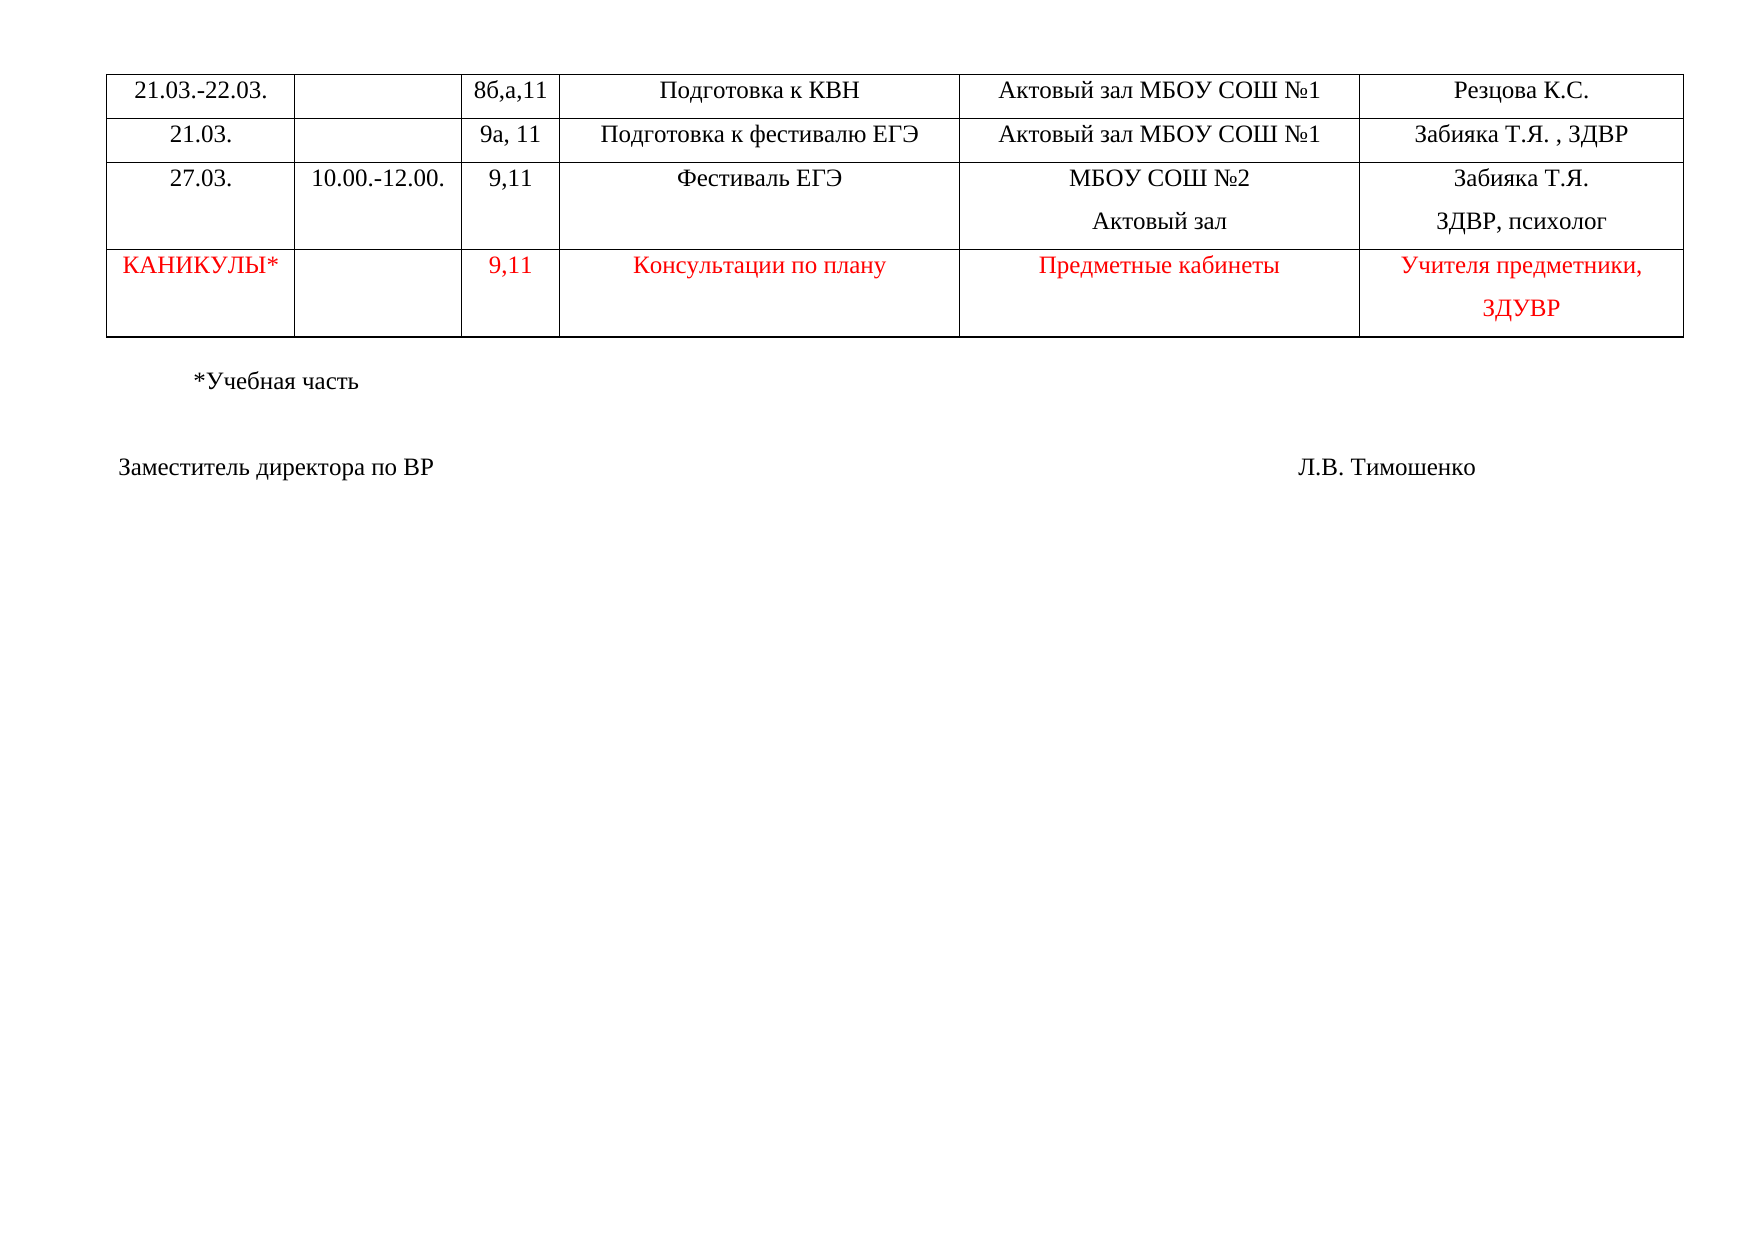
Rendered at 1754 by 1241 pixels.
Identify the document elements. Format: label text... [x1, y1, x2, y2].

table_cell Подготовка к фестивалю ЕГЭ [560, 119, 959, 162]
table_cell Актовый зал МБОУ СОШ №1 [960, 75, 1359, 118]
table_cell Учителя предметники, ЗДУВР [1360, 250, 1683, 336]
list *Учебная часть [193, 366, 1636, 395]
table_cell Подготовка к КВН [560, 75, 959, 118]
table_cell Предметные кабинеты [960, 250, 1359, 336]
table_cell 21.03.-22.03. [107, 75, 294, 118]
table_cell Актовый зал МБОУ СОШ №1 [960, 119, 1359, 162]
table_cell Консультации по плану [560, 250, 959, 336]
table_cell КАНИКУЛЫ* [107, 250, 294, 336]
table_cell 8б,а,11 [462, 75, 559, 118]
table_cell [295, 250, 461, 336]
table_cell 9,11 [462, 163, 559, 249]
table_cell МБОУ СОШ №2 Актовый зал [960, 163, 1359, 249]
table_cell 10.00.-12.00. [295, 163, 461, 249]
table_cell 9,11 [462, 250, 559, 336]
table_cell [295, 119, 461, 162]
table_cell 27.03. [107, 163, 294, 249]
table_cell 21.03. [107, 119, 294, 162]
text Заместитель директора по ВР Л.В. Тимошенко [118, 452, 1636, 481]
table_cell Резцова К.С. [1360, 75, 1683, 118]
table_cell Забияка Т.Я. ЗДВР, психолог [1360, 163, 1683, 249]
table_cell Забияка Т.Я. , ЗДВР [1360, 119, 1683, 162]
table_cell Фестиваль ЕГЭ [560, 163, 959, 249]
table_cell [295, 75, 461, 118]
table_cell 9а, 11 [462, 119, 559, 162]
